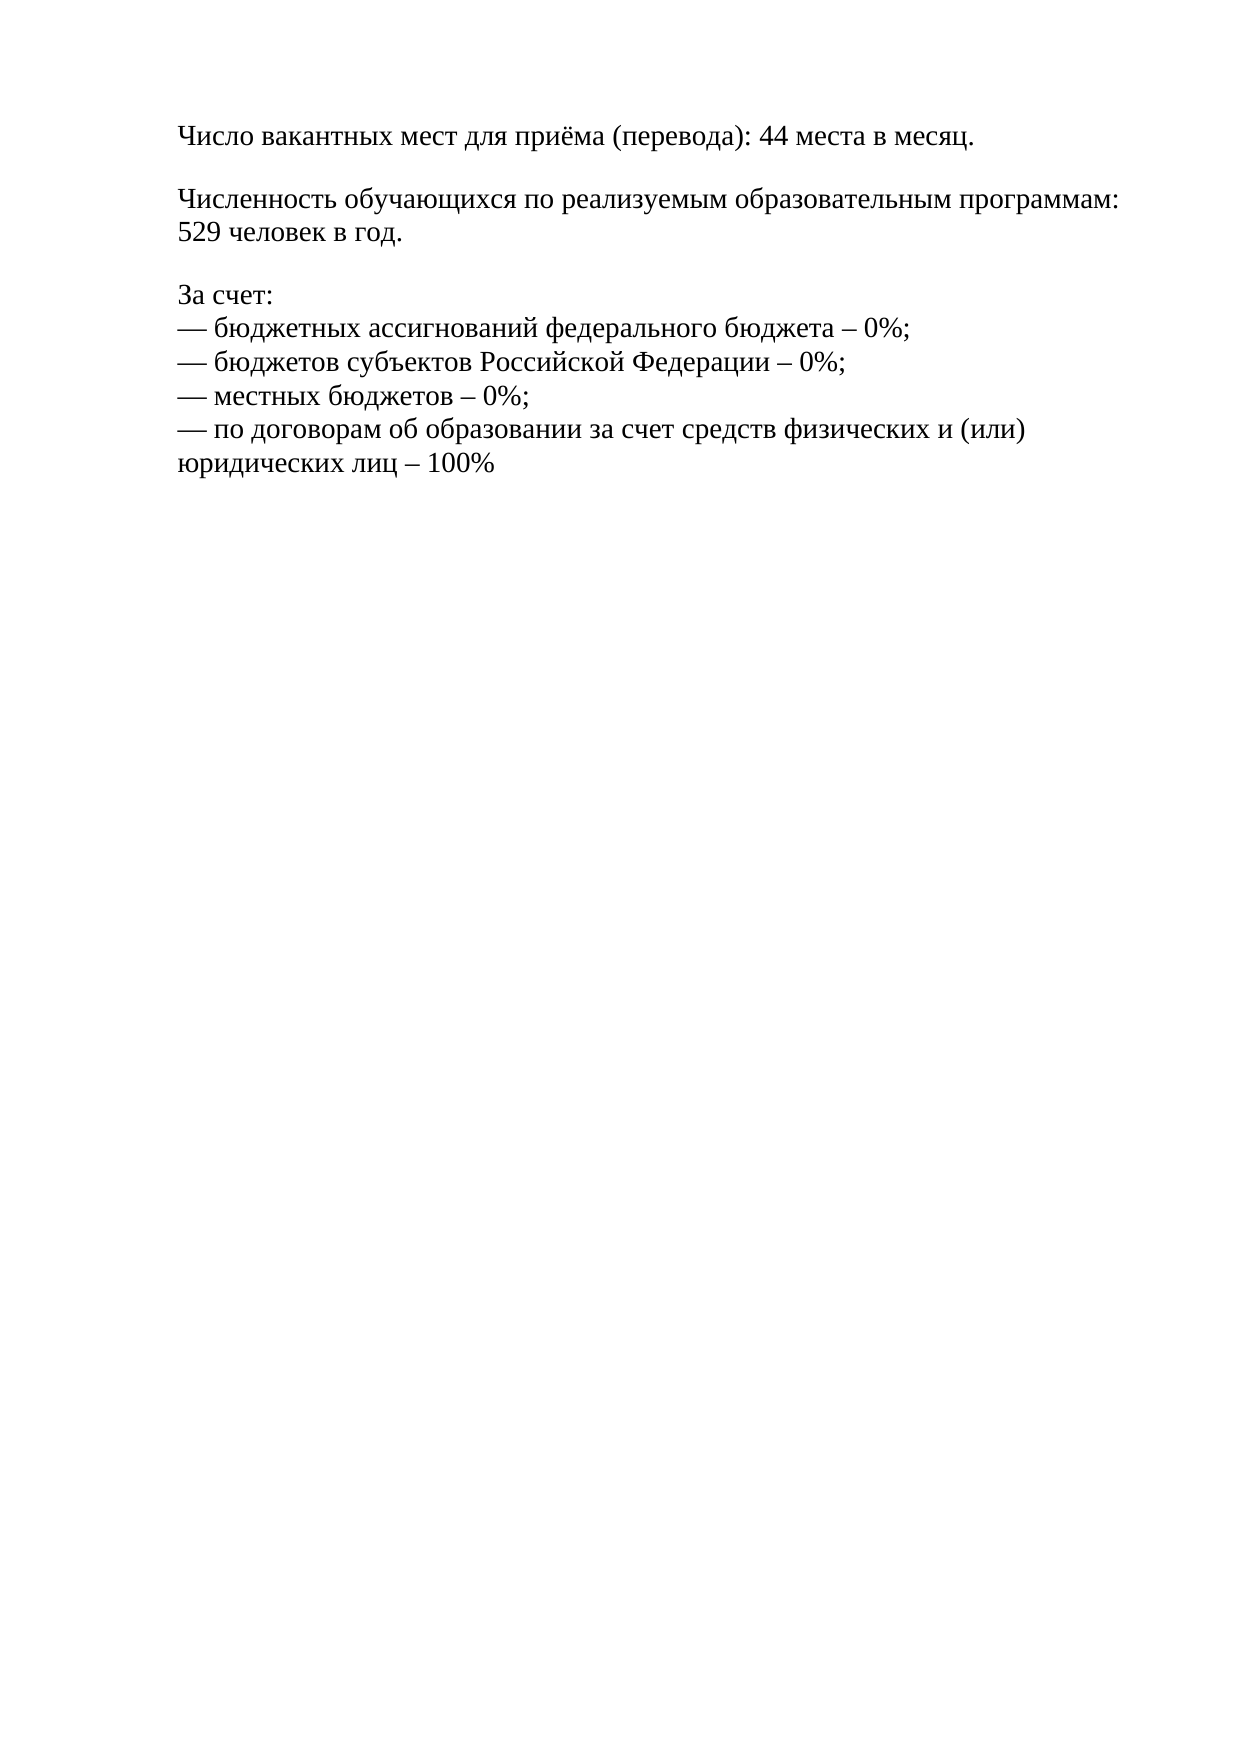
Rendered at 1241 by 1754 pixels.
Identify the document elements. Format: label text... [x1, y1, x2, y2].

text Число вакантных мест для приёма (перевода): 44 места в месяц. [177, 118, 1152, 152]
text За счет: — бюджетных ассигнований федерального бюджета – 0%; — бюджетов субъектов Российской Федерации – 0%; — местных бюджетов – 0%; — по договорам об образовании за счет средств физических и (или) юридических лиц – 100% [177, 277, 1152, 478]
text Численность обучающихся по реализуемым образовательным программам: 529 человек в год. [177, 181, 1152, 248]
